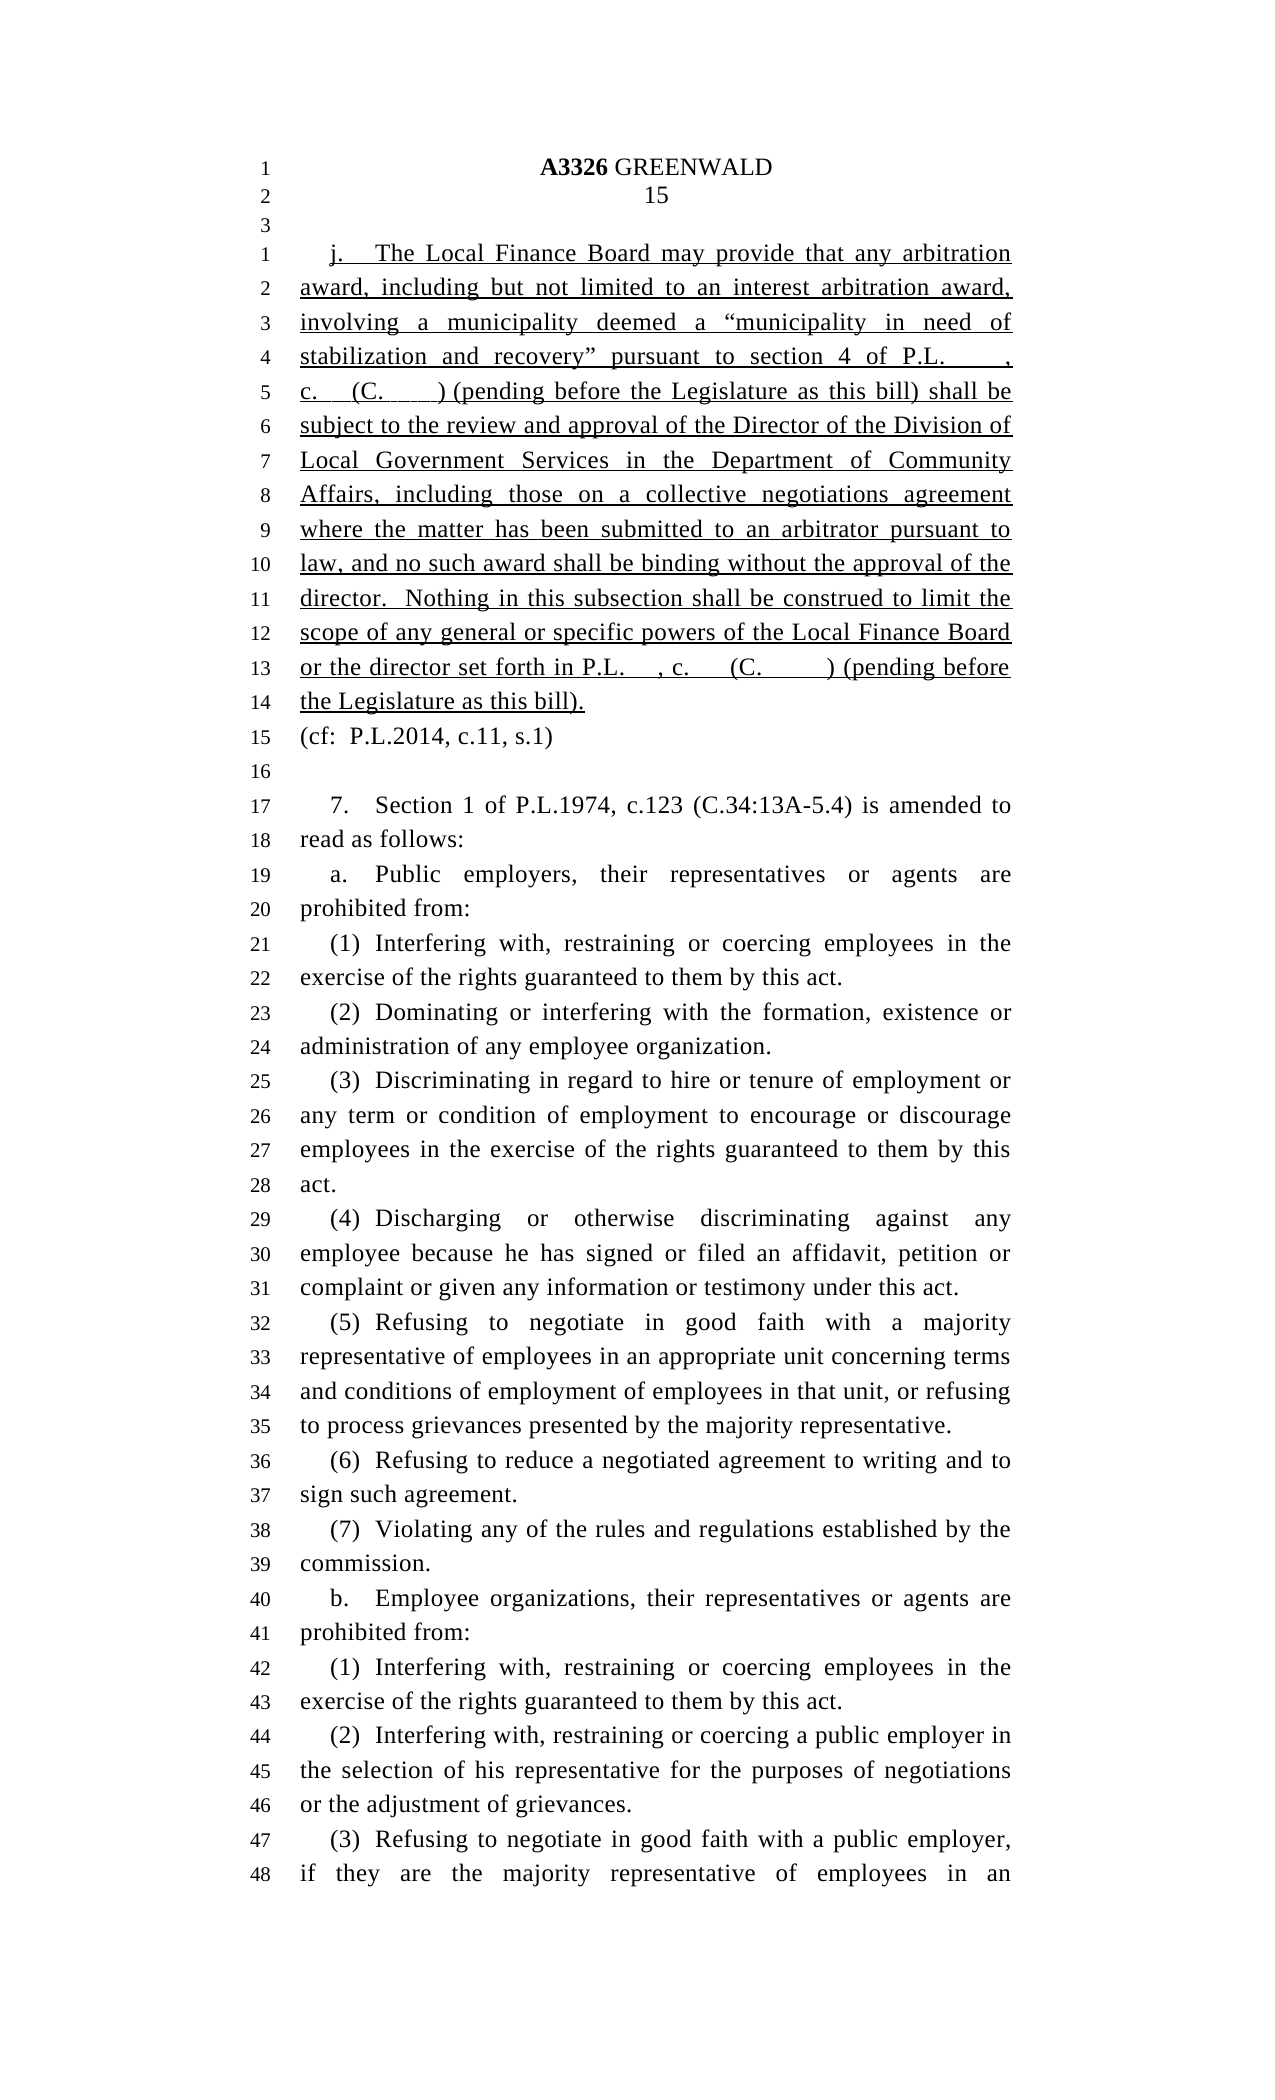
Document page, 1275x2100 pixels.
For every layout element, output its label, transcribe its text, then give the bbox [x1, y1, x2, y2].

text 7. Section 1 of P.L.1974, c.123 (C.34:13A-5.4) is amended to read as follows: [300, 790, 1012, 853]
text (cf: P.L.2014, c.11, s.1) [300, 721, 1012, 749]
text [300, 1824, 1012, 1887]
text (7) Violating any of the rules and regulations established by the commission. [300, 1514, 1012, 1577]
text (2) Interfering with, restraining or coercing a public employer in the selection of his representative for the purposes of negotiations or the adjustment of grievances. [300, 1721, 1012, 1818]
text (3) Discriminating in regard to hire or tenure of employment or any term or condition of employment to encourage or discourage employees in the exercise of the rights guaranteed to them by this act. [300, 1066, 1012, 1198]
text (6) Refusing to reduce a negotiated agreement to writing and to sign such agreement. [300, 1445, 1012, 1508]
text a. Public employers, their representatives or agents are prohibited from: [300, 859, 1012, 922]
text (2) Dominating or interfering with the formation, existence or administration of any employee organization. [300, 997, 1012, 1060]
text (5) Refusing to negotiate in good faith with a majority representative of employees in an appropriate unit concerning terms and conditions of employment of employees in that unit, or refusing to process grievances presented by the majority representative. [300, 1307, 1012, 1439]
text (1) Interfering with, restraining or coercing employees in the exercise of the rights guaranteed to them by this act. [300, 1652, 1012, 1715]
text (1) Interfering with, restraining or coercing employees in the exercise of the rights guaranteed to them by this act. [300, 928, 1012, 991]
text b. Employee organizations, their representatives or agents are prohibited from: [300, 1583, 1012, 1646]
text (4) Discharging or otherwise discriminating against any employee because he has signed or filed an affidavit, petition or complaint or given any information or testimony under this act. [300, 1203, 1012, 1301]
